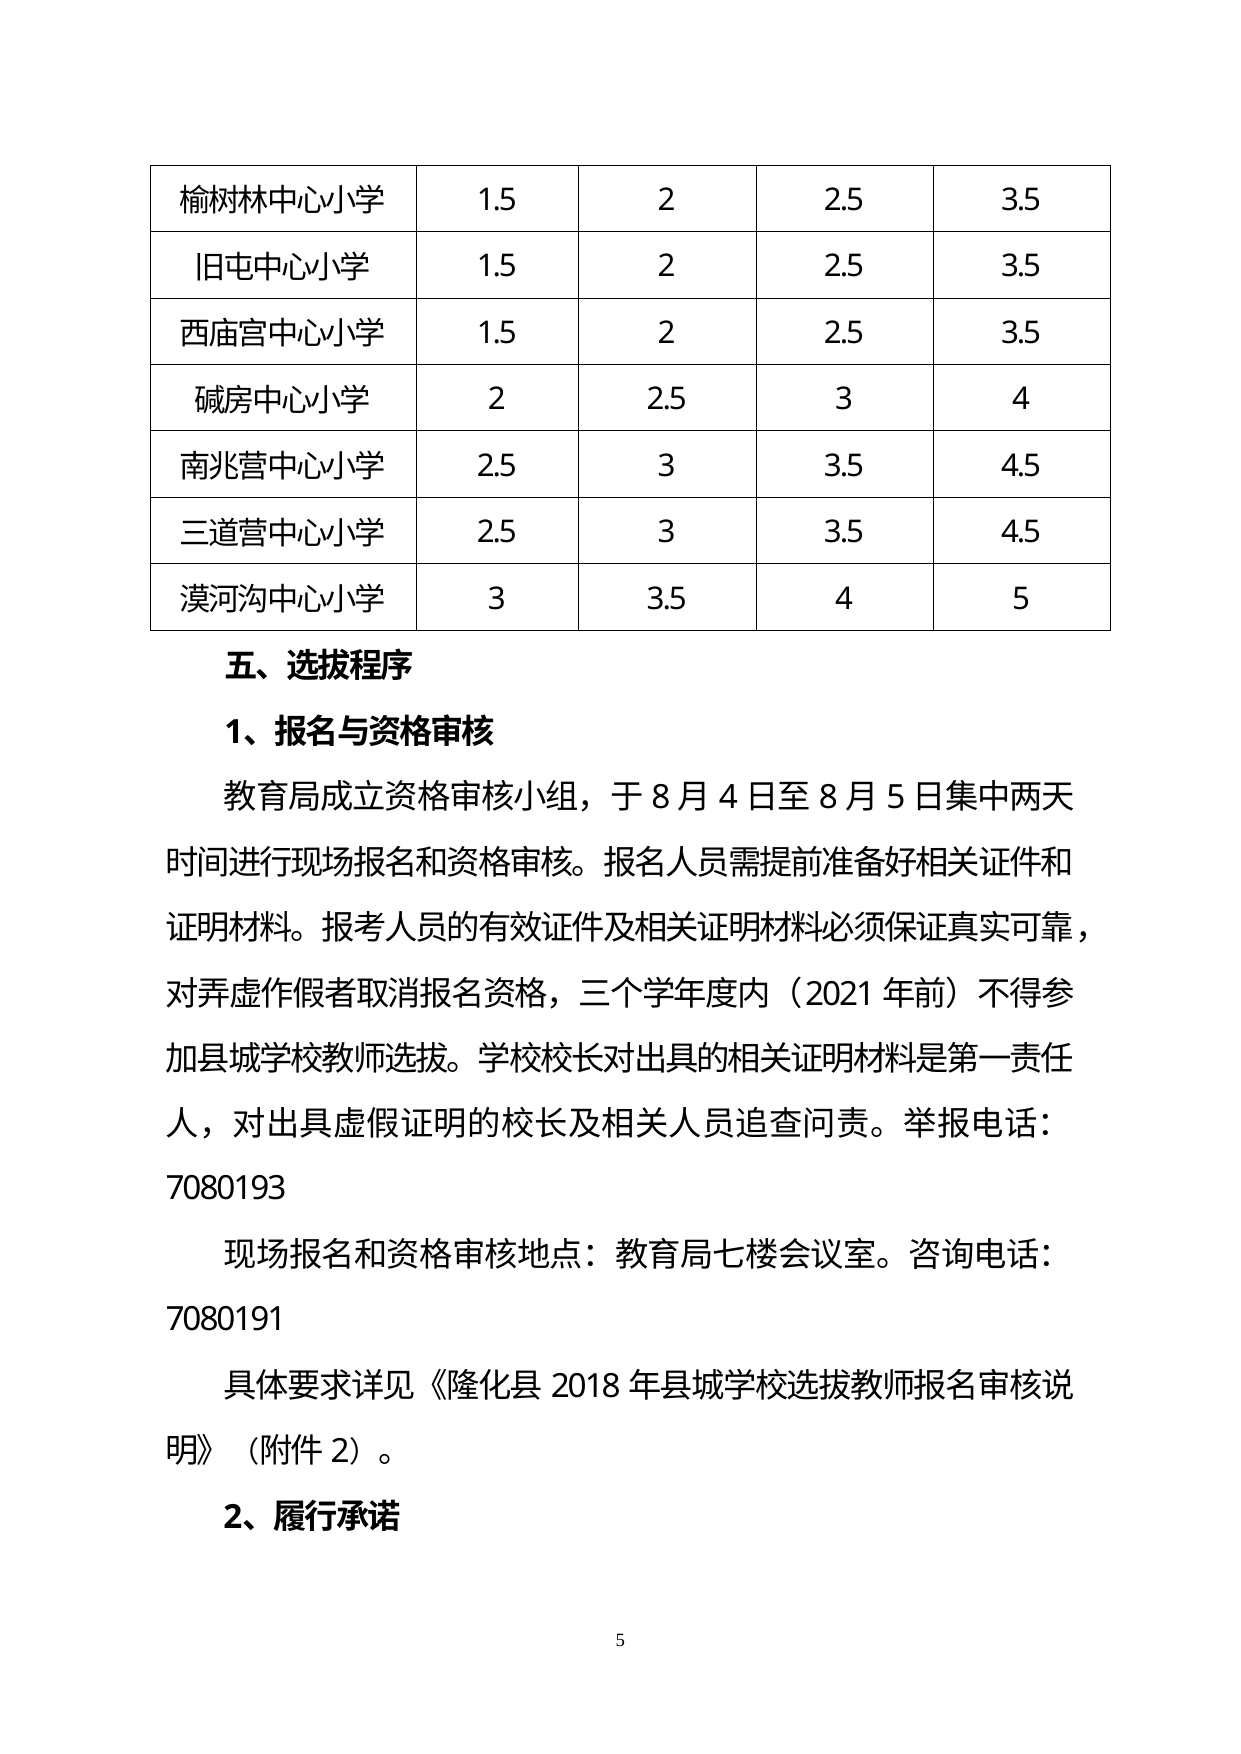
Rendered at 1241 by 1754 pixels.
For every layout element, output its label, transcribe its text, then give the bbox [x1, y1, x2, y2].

text 2、履行承诺 [165, 1481, 1075, 1547]
table_cell 2.5 [579, 365, 756, 430]
table_cell 3.5 [757, 498, 933, 563]
table_cell 2.5 [417, 431, 578, 497]
table_cell 2 [417, 365, 578, 430]
table_cell 旧屯中心小学 [151, 232, 416, 297]
table_cell 2.5 [417, 498, 578, 563]
table_cell 3.5 [757, 431, 933, 497]
table_cell 4.5 [934, 431, 1110, 497]
table_cell 西庙宫中心小学 [151, 299, 416, 364]
table_cell 5 [934, 564, 1110, 630]
table_cell 1.5 [417, 232, 578, 297]
table_cell 2 [579, 166, 756, 231]
table_cell 南兆营中心小学 [151, 431, 416, 497]
table_cell 4.5 [934, 498, 1110, 563]
table_cell 碱房中心小学 [151, 365, 416, 430]
text 教育局成立资格审核小组，于8月4日至8月5日集中两天时间进行现场报名和资格审核。报名人员需提前准备好相关证件和证明材料。报考人员的有效证件及相关证明材料必须保证真实可靠，对弄虚作假者取消报名资格，三个学年度内（2021年前）不得参加县城学校教师选拔。学校校长对出具的相关证明材料是第一责任人，对出具虚假证明的校长及相关人员追查问责。举报电话：7080193 [165, 762, 1075, 1219]
table_cell 3 [417, 564, 578, 630]
table_cell 4 [757, 564, 933, 630]
table_cell 1.5 [417, 166, 578, 231]
table_cell 3.5 [934, 166, 1110, 231]
table_cell 榆树林中心小学 [151, 166, 416, 231]
table_cell 2.5 [757, 232, 933, 297]
table_cell 3.5 [579, 564, 756, 630]
table_cell 3.5 [934, 299, 1110, 364]
table_cell 4 [934, 365, 1110, 430]
text 现场报名和资格审核地点：教育局七楼会议室。咨询电话：7080191 [165, 1219, 1075, 1350]
text 1、报名与资格审核 [165, 696, 1075, 762]
text 五、选拔程序 [165, 631, 1075, 696]
text 具体要求详见《隆化县2018年县城学校选拔教师报名审核说明》（附件2）。 [165, 1350, 1075, 1481]
table_cell 3 [579, 498, 756, 563]
table_cell 2 [579, 299, 756, 364]
table_cell 3 [757, 365, 933, 430]
table_cell 3 [579, 431, 756, 497]
table_cell 2.5 [757, 166, 933, 231]
table_cell 2 [579, 232, 756, 297]
table_cell 漠河沟中心小学 [151, 564, 416, 630]
table_cell 3.5 [934, 232, 1110, 297]
table_cell 三道营中心小学 [151, 498, 416, 563]
table_cell 2.5 [757, 299, 933, 364]
table_cell 1.5 [417, 299, 578, 364]
